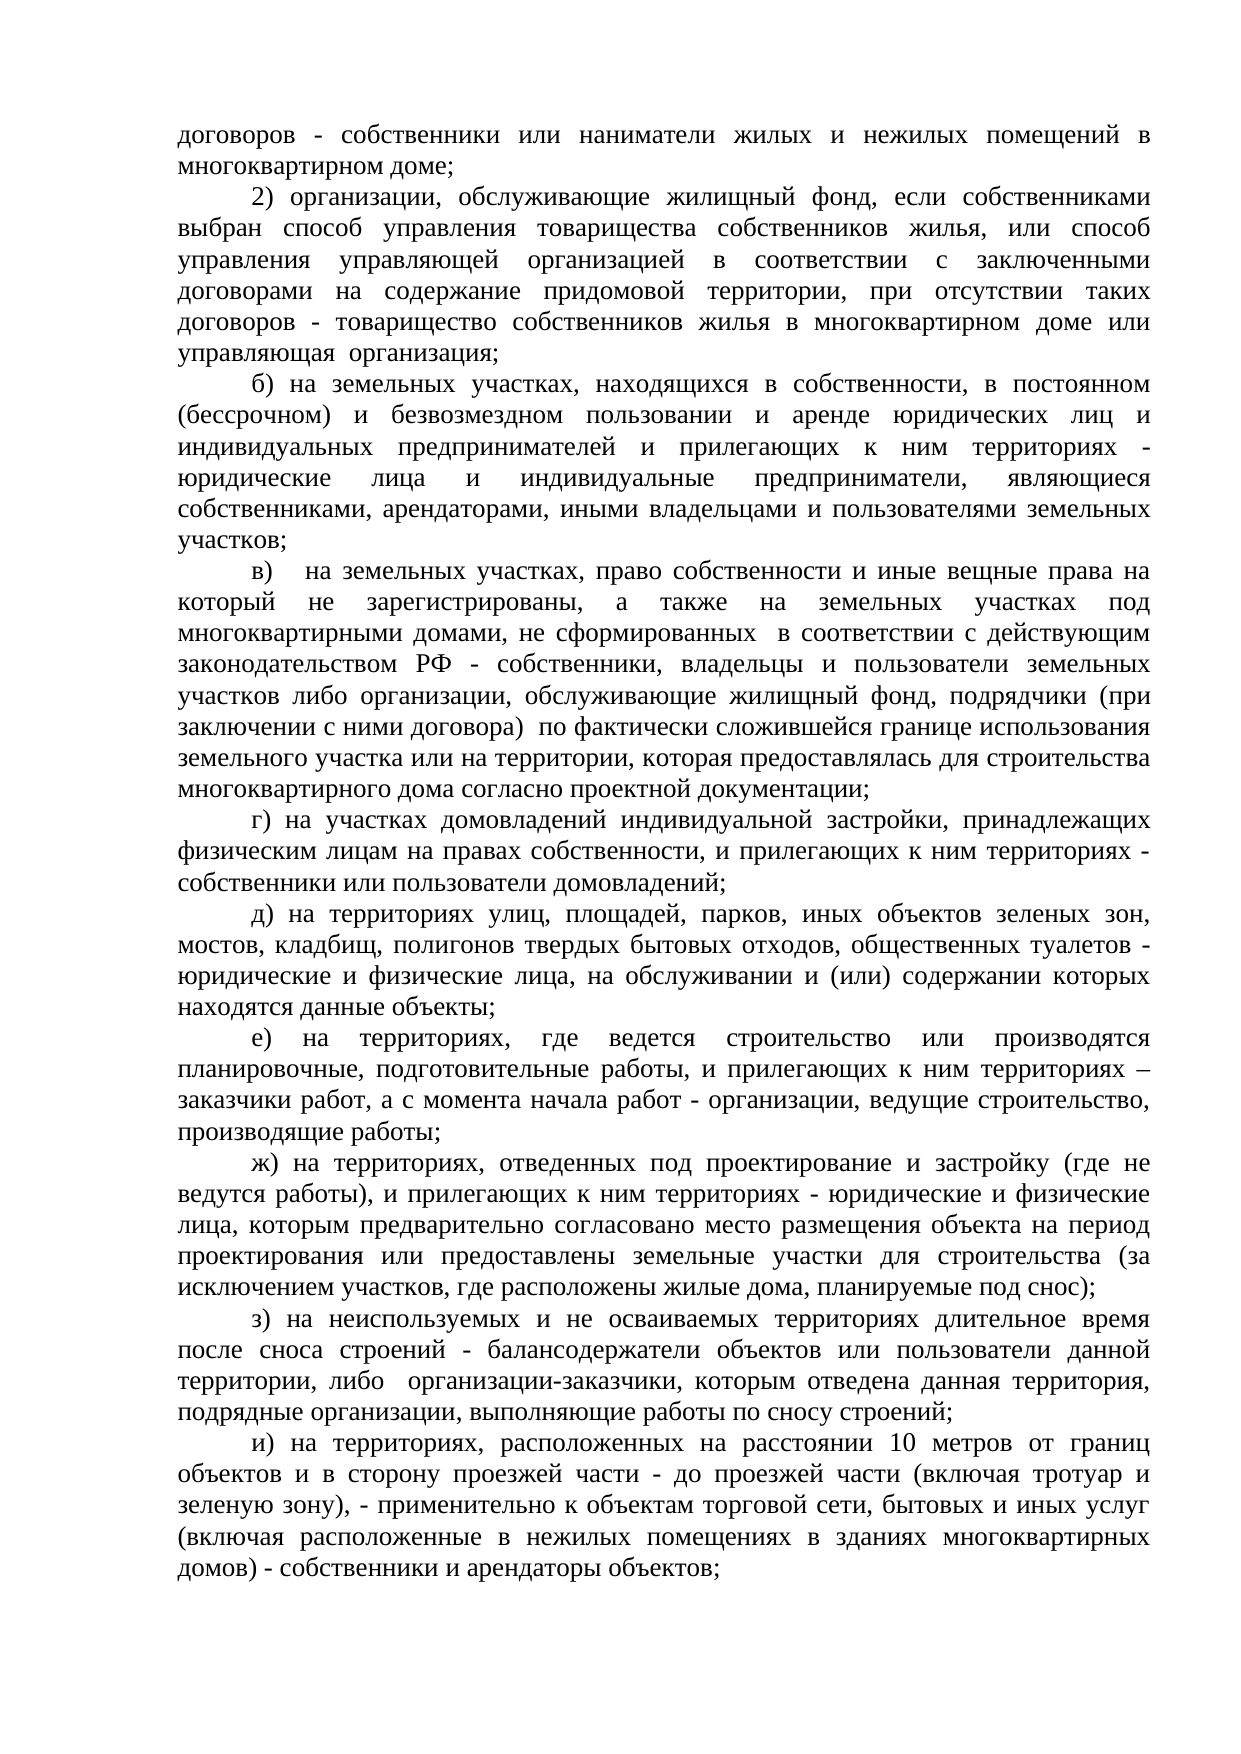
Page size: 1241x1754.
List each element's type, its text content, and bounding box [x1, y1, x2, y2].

text ж) на территориях, отведенных под проектирование и застройку (где не ведутся работы), и прилегающих к ним территориях - юридические и физические лица, которым предварительно согласовано место размещения объекта на период проектирования или предоставлены земельные участки для строительства (за исключением участков, где расположены жилые дома, планируемые под снос); [177, 1146, 1152, 1302]
text в) на земельных участках, право собственности и иные вещные права на который не зарегистрированы, а также на земельных участках под многоквартирными домами, не сформированных в соответствии с действующим законодательством РФ - собственники, владельцы и пользователи земельных участков либо организации, обслуживающие жилищный фонд, подрядчики (при заключении с ними договора) по фактически сложившейся границе использования земельного участка или на территории, которая предоставлялась для строительства многоквартирного дома согласно проектной документации; [177, 554, 1152, 803]
text б) на земельных участках, находящихся в собственности, в постоянном (бессрочном) и безвозмездном пользовании и аренде юридических лиц и индивидуальных предпринимателей и прилегающих к ним территориях - юридические лица и индивидуальные предприниматели, являющиеся собственниками, арендаторами, иными владельцами и пользователями земельных участков; [177, 367, 1152, 554]
text и) на территориях, расположенных на расстоянии 10 метров от границ объектов и в сторону проезжей части - до проезжей части (включая тротуар и зеленую зону), - применительно к объектам торговой сети, бытовых и иных услуг (включая расположенные в нежилых помещениях в зданиях многоквартирных домов) - собственники и арендаторы объектов; [177, 1426, 1152, 1582]
text е) на территориях, где ведется строительство или производятся планировочные, подготовительные работы, и прилегающих к ним территориях – заказчики работ, а с момента начала работ - организации, ведущие строительство, производящие работы; [177, 1021, 1152, 1146]
text д) на территориях улиц, площадей, парков, иных объектов зеленых зон, мостов, кладбищ, полигонов твердых бытовых отходов, общественных туалетов - юридические и физические лица, на обслуживании и (или) содержании которых находятся данные объекты; [177, 897, 1152, 1021]
text з) на неиспользуемых и не осваиваемых территориях длительное время после сноса строений - балансодержатели объектов или пользователи данной территории, либо организации-заказчики, которым отведена данная территория, подрядные организации, выполняющие работы по сносу строений; [177, 1302, 1152, 1426]
text г) на участках домовладений индивидуальной застройки, принадлежащих физическим лицам на правах собственности, и прилегающих к ним территориях - собственники или пользователи домовладений; [177, 803, 1152, 897]
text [177, 118, 1152, 180]
text 2) организации, обслуживающие жилищный фонд, если собственниками выбран способ управления товарищества собственников жилья, или способ управления управляющей организацией в соответствии с заключенными договорами на содержание придомовой территории, при отсутствии таких договоров - товарищество собственников жилья в многоквартирном доме или управляющая организация; [177, 180, 1152, 367]
